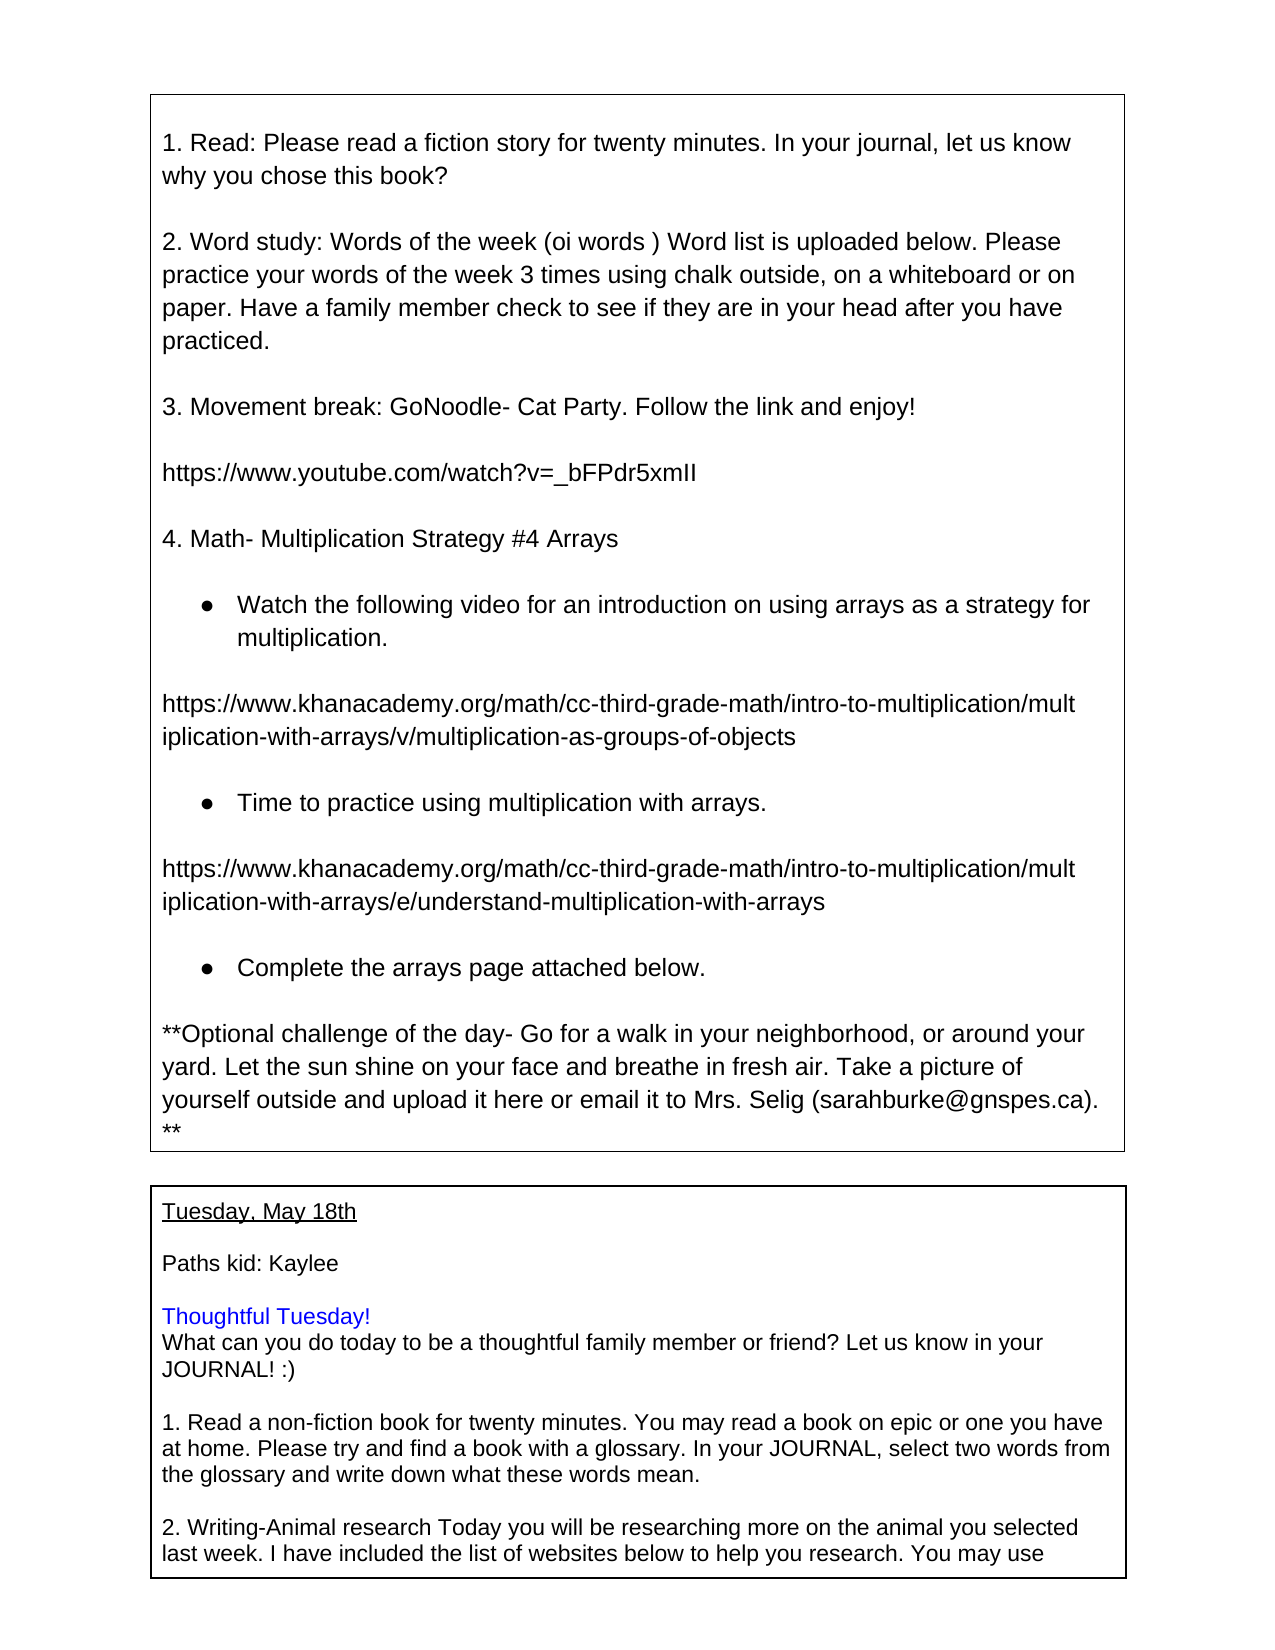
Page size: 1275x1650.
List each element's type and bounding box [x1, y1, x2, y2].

table_header [151, 95, 1124, 1151]
table_header [152, 1187, 1125, 1577]
